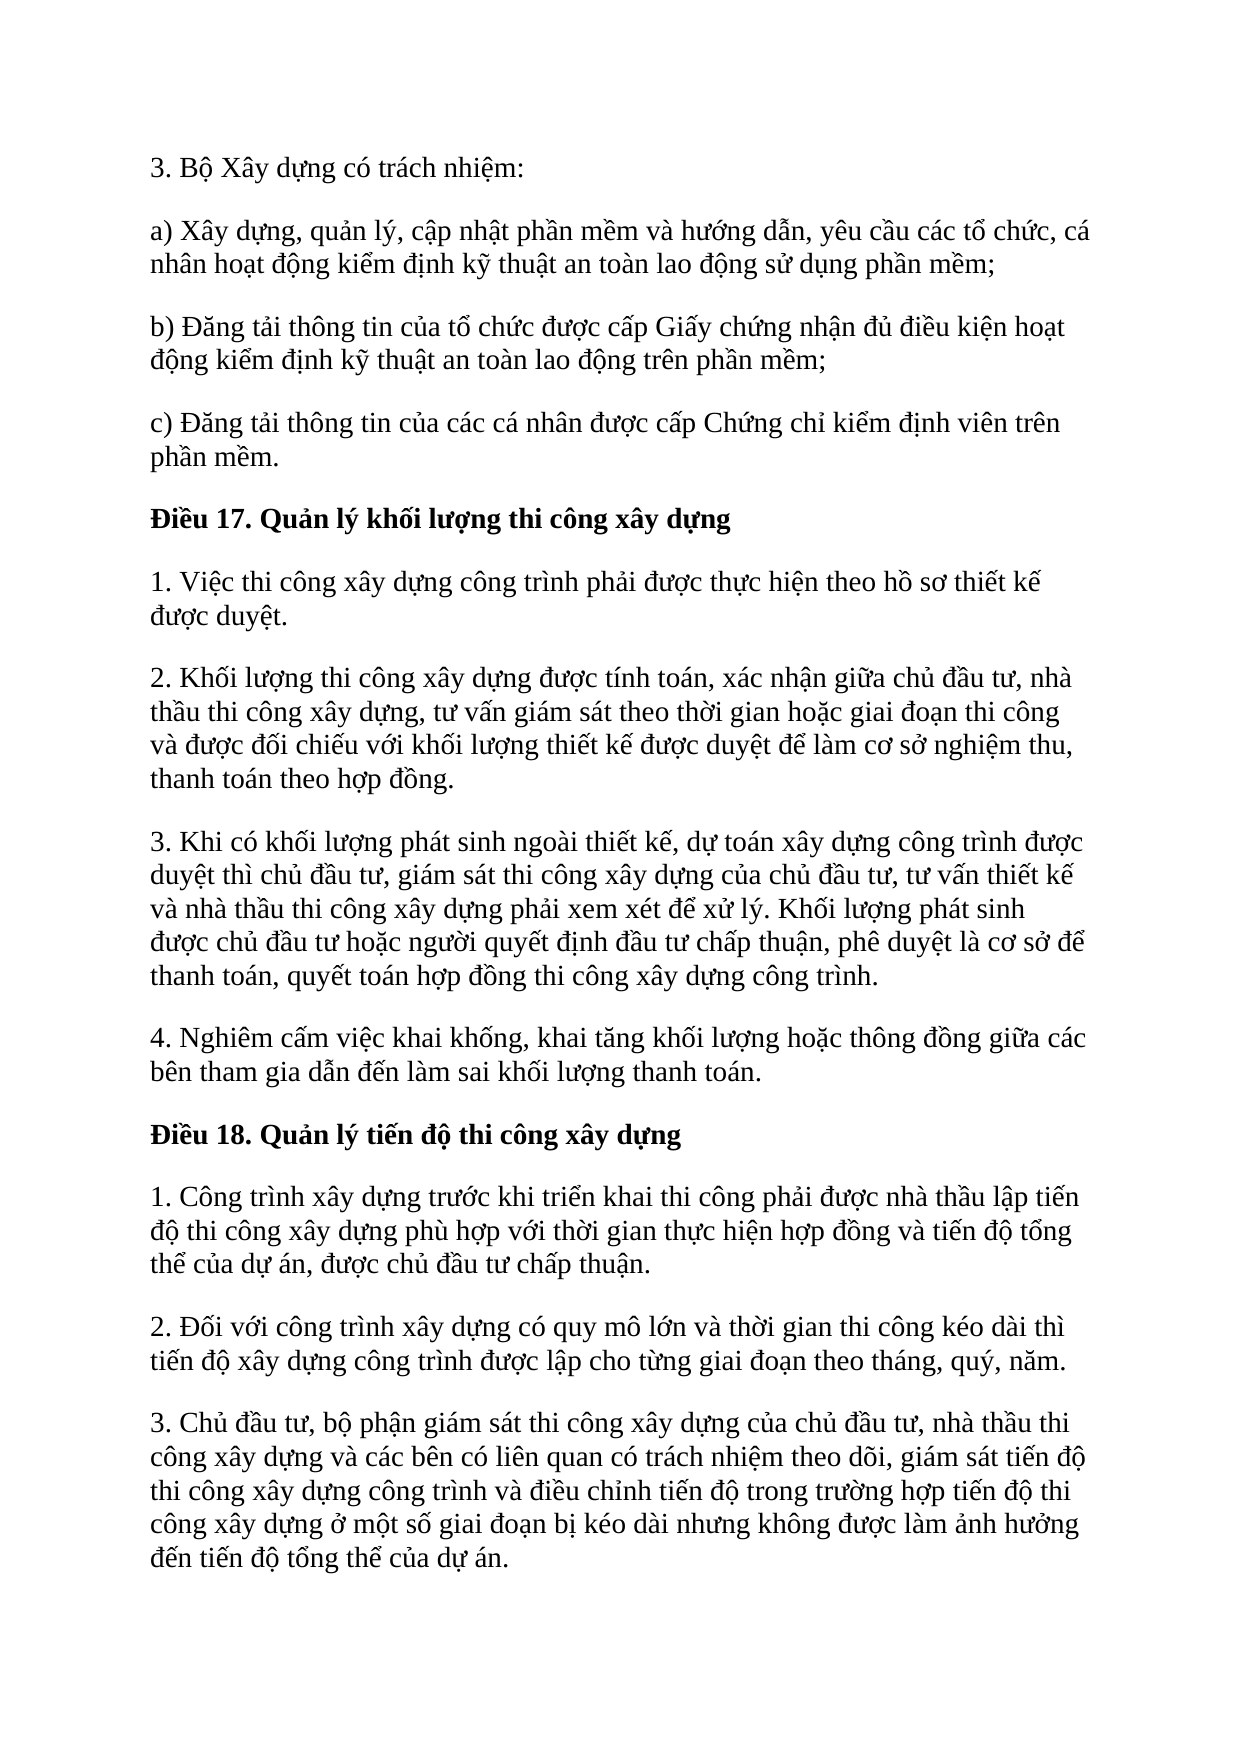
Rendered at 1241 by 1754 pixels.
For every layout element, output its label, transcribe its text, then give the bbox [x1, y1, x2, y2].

text 1. Công trình xây dựng trước khi triển khai thi công phải được nhà thầu lập tiến độ thi công xây dựng phù hợp với thời gian thực hiện hợp đồng và tiến độ tổng thể của dự án, được chủ đầu tư chấp thuận. [150, 1179, 1090, 1280]
text 4. Nghiêm cấm việc khai khống, khai tăng khối lượng hoặc thông đồng giữa các bên tham gia dẫn đến làm sai khối lượng thanh toán. [150, 1021, 1090, 1088]
text 3. Chủ đầu tư, bộ phận giám sát thi công xây dựng của chủ đầu tư, nhà thầu thi công xây dựng và các bên có liên quan có trách nhiệm theo dõi, giám sát tiến độ thi công xây dựng công trình và điều chỉnh tiến độ trong trường hợp tiến độ thi công xây dựng ở một số giai đoạn bị kéo dài nhưng không được làm ảnh hưởng đến tiến độ tổng thể của dự án. [150, 1406, 1090, 1573]
text 3. Khi có khối lượng phát sinh ngoài thiết kế, dự toán xây dựng công trình được duyệt thì chủ đầu tư, giám sát thi công xây dựng của chủ đầu tư, tư vấn thiết kế và nhà thầu thi công xây dựng phải xem xét để xử lý. Khối lượng phát sinh được chủ đầu tư hoặc người quyết định đầu tư chấp thuận, phê duyệt là cơ sở để thanh toán, quyết toán hợp đồng thi công xây dựng công trình. [150, 824, 1090, 991]
text 2. Khối lượng thi công xây dựng được tính toán, xác nhận giữa chủ đầu tư, nhà thầu thi công xây dựng, tư vấn giám sát theo thời gian hoặc giai đoạn thi công và được đối chiếu với khối lượng thiết kế được duyệt để làm cơ sở nghiệm thu, thanh toán theo hợp đồng. [150, 660, 1090, 794]
text a) Xây dựng, quản lý, cập nhật phần mềm và hướng dẫn, yêu cầu các tổ chức, cá nhân hoạt động kiểm định kỹ thuật an toàn lao động sử dụng phần mềm; [150, 213, 1090, 280]
text Điều 17. Quản lý khối lượng thi công xây dựng [150, 501, 1090, 535]
text 2. Đối với công trình xây dựng có quy mô lớn và thời gian thi công kéo dài thì tiến độ xây dựng công trình được lập cho từng giai đoạn theo tháng, quý, năm. [150, 1309, 1090, 1376]
text b) Đăng tải thông tin của tổ chức được cấp Giấy chứng nhận đủ điều kiện hoạt động kiểm định kỹ thuật an toàn lao động trên phần mềm; [150, 309, 1090, 376]
text 3. Bộ Xây dựng có trách nhiệm: [150, 150, 1090, 183]
text 1. Việc thi công xây dựng công trình phải được thực hiện theo hồ sơ thiết kế được duyệt. [150, 564, 1090, 631]
text Điều 18. Quản lý tiến độ thi công xây dựng [150, 1117, 1090, 1150]
text c) Đăng tải thông tin của các cá nhân được cấp Chứng chỉ kiểm định viên trên phần mềm. [150, 405, 1090, 472]
